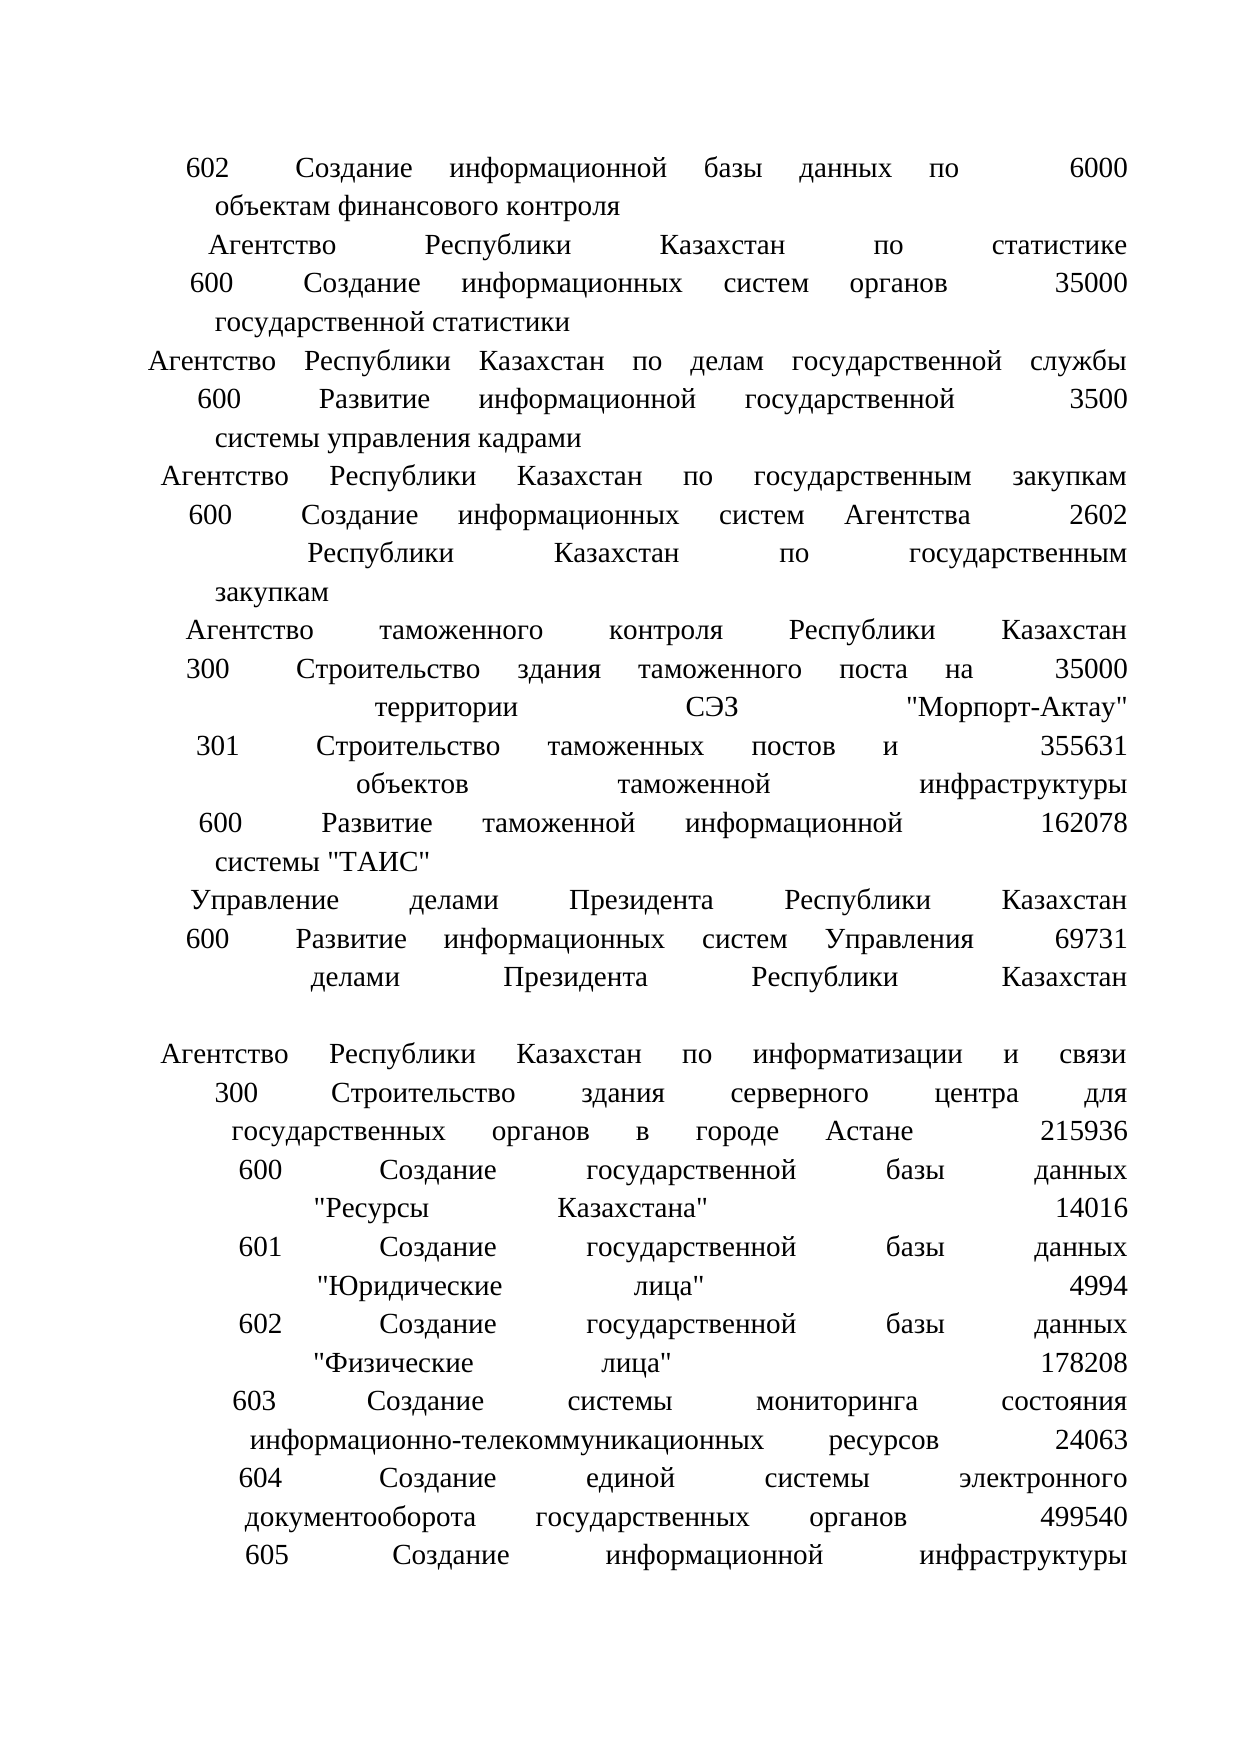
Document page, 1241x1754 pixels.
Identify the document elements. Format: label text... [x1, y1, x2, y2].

text Агентство Республики Казахстан по государственным закупкам 600 Создание информационных систем Агентства 2602 Республики Казахстан по государственным закупкам [112, 458, 1128, 607]
text Агентство Республики Казахстан по статистике 600 Создание информационных систем органов 35000 государственной статистики [112, 227, 1128, 338]
text Агентство Республики Казахстан по делам государственной службы 600 Развитие информационной государственной 3500 системы управления кадрами [112, 343, 1128, 453]
text Агентство таможенного контроля Республики Казахстан 300 Строительство здания таможенного поста на 35000 территории СЭЗ "Морпорт-Актау" 301 Строительство таможенных постов и 355631 объектов таможенной инфраструктуры 600 Развитие таможенной информационной 162078 системы "ТАИС" [112, 612, 1128, 877]
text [112, 150, 1128, 222]
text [112, 882, 1128, 1571]
